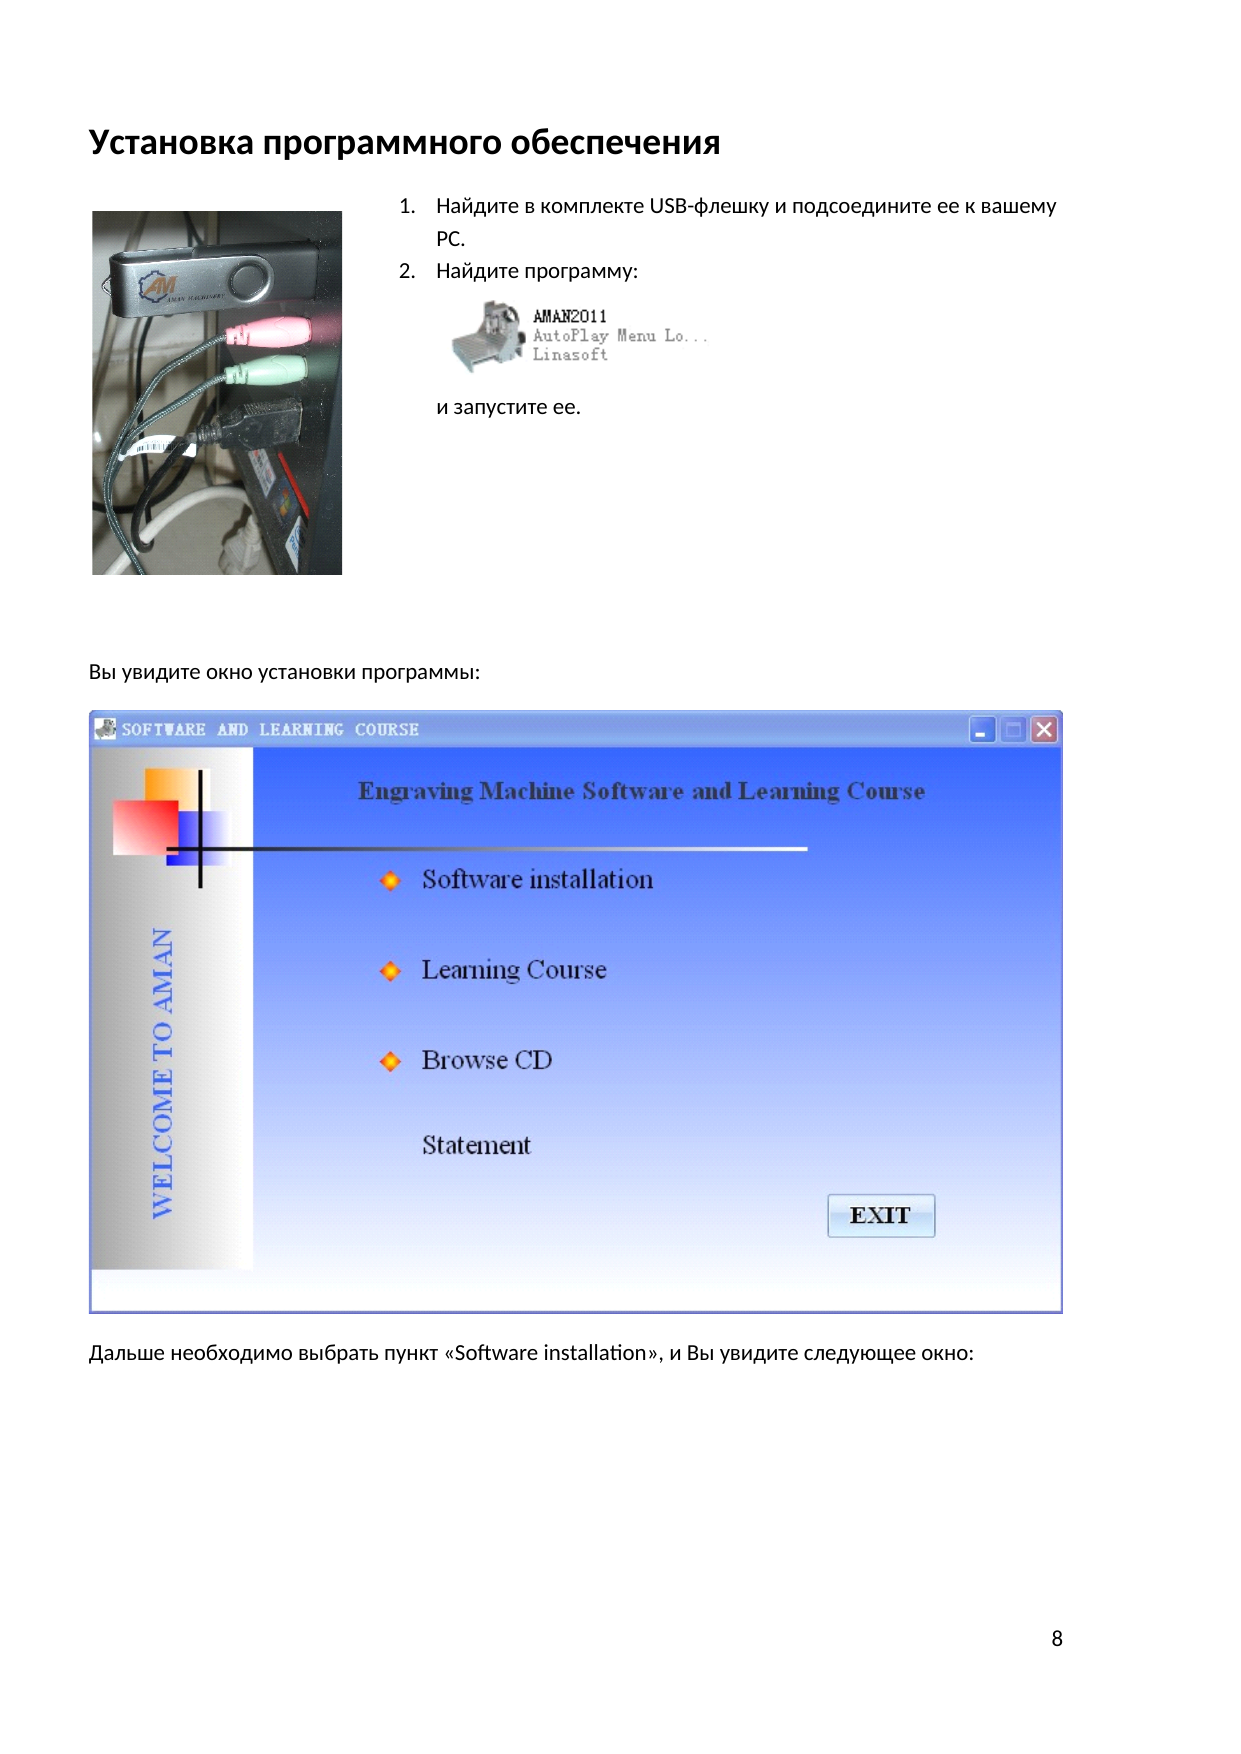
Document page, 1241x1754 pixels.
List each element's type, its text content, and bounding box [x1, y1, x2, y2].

text Установка программного обеспечения [89, 118, 1063, 164]
text Вы увидите окно установки программы: [89, 657, 1063, 685]
list Найдите в комплекте USB-флешку и подсоедините ее к вашему PC. [126, 192, 1063, 252]
list Найдите программу: и запустите ее. [343, 256, 1063, 420]
text Дальше необходимо выбрать пункт «Software installation», и Вы увидите следующее окно: [89, 1338, 1063, 1366]
